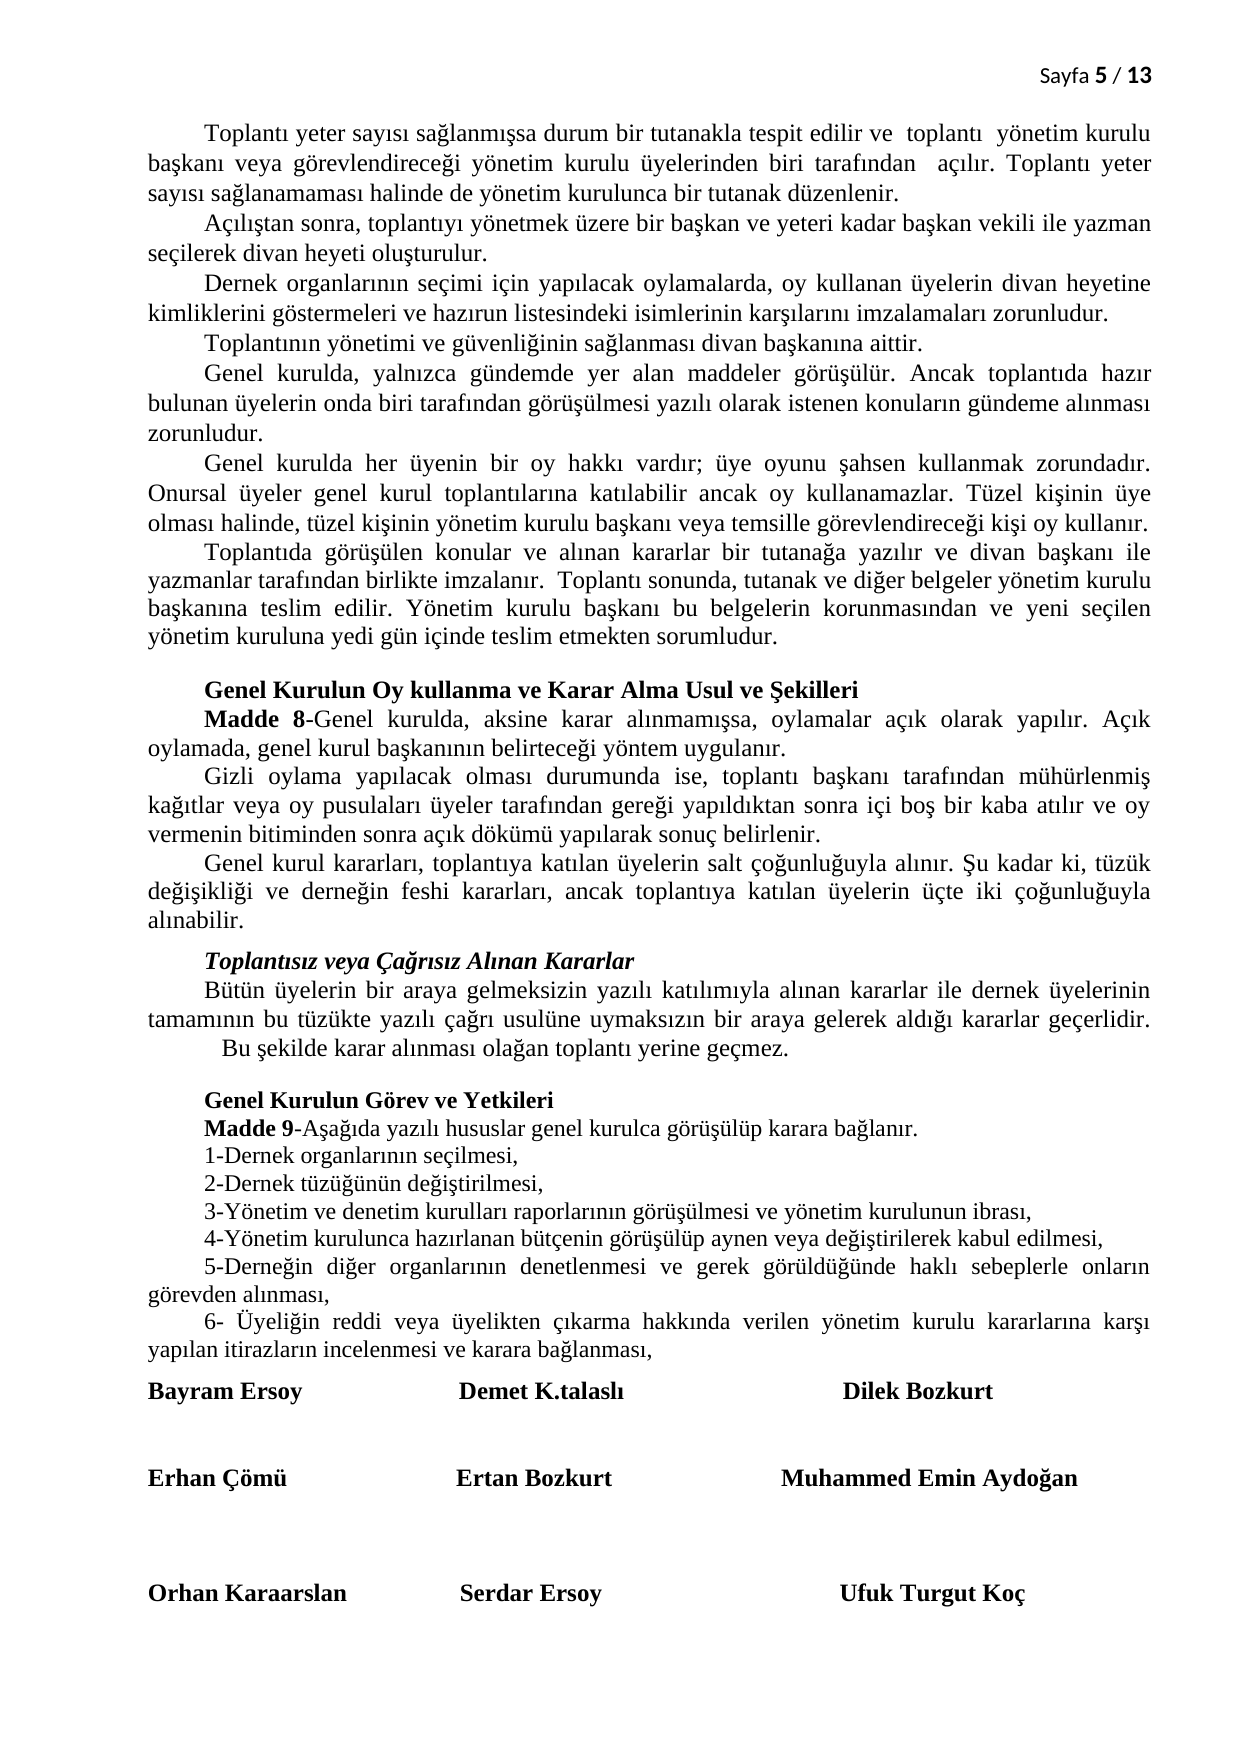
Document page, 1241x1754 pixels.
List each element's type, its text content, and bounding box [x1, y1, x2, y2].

text Madde 9-Aşağıda yazılı hususlar genel kurulca görüşülüp karara bağlanır. [148, 1114, 1152, 1142]
text Toplantı yeter sayısı sağlanmışsa durum bir tutanakla tespit edilir ve toplantı yönetim kurulu başkanı veya görevlendireceği yönetim kurulu üyelerinden biri tarafından açılır. Toplantı yeter sayısı sağlanamaması halinde de yönetim kurulunca bir tutanak düzenlenir. [148, 118, 1152, 208]
text Açılıştan sonra, toplantıyı yönetmek üzere bir başkan ve yeteri kadar başkan vekili ile yazman seçilerek divan heyeti oluşturulur. [148, 208, 1152, 268]
text Toplantının yönetimi ve güvenliğinin sağlanması divan başkanına aittir. [148, 328, 1152, 358]
text Genel kurulda, yalnızca gündemde yer alan maddeler görüşülür. Ancak toplantıda hazır bulunan üyelerin onda biri tarafından görüşülmesi yazılı olarak istenen konuların gündeme alınması zorunludur. [148, 358, 1152, 448]
text Madde 8-Genel kurulda, aksine karar alınmamışsa, oylamalar açık olarak yapılır. Açık oylamada, genel kurul başkanının belirteceği yöntem uygulanır. [148, 704, 1152, 761]
text Dernek organlarının seçimi için yapılacak oylamalarda, oy kullanan üyelerin divan heyetine kimliklerini göstermeleri ve hazırun listesindeki isimlerinin karşılarını imzalamaları zorunludur. [148, 268, 1152, 328]
text 1-Dernek organlarının seçilmesi, [148, 1142, 1152, 1169]
text Bütün üyelerin bir araya gelmeksizin yazılı katılımıyla alınan kararlar ile dernek üyelerinin tamamının bu tüzükte yazılı çağrı usulüne uymaksızın bir araya gelerek aldığı kararlar geçerlidir. Bu şekilde karar alınması olağan toplantı yerine geçmez. [148, 975, 1152, 1061]
text Genel kurulda her üyenin bir oy hakkı vardır; üye oyunu şahsen kullanmak zorundadır. Onursal üyeler genel kurul toplantılarına katılabilir ancak oy kullanamazlar. Tüzel kişinin üye olması halinde, tüzel kişinin yönetim kurulu başkanı veya temsille görevlendireceği kişi oy kullanır. [148, 448, 1152, 538]
text Genel kurul kararları, toplantıya katılan üyelerin salt çoğunluğuyla alınır. Şu kadar ki, tüzük değişikliği ve derneğin feshi kararları, ancak toplantıya katılan üyelerin üçte iki çoğunluğuyla alınabilir. [148, 848, 1152, 934]
text Genel Kurulun Oy kullanma ve Karar Alma Usul ve Şekilleri [148, 675, 1152, 704]
text Genel Kurulun Görev ve Yetkileri [148, 1086, 1152, 1114]
text 2-Dernek tüzüğünün değiştirilmesi, [148, 1169, 1152, 1197]
text 6- Üyeliğin reddi veya üyelikten çıkarma hakkında verilen yönetim kurulu kararlarına karşı yapılan itirazların incelenmesi ve karara bağlanması, [148, 1307, 1152, 1362]
text Gizli oylama yapılacak olması durumunda ise, toplantı başkanı tarafından mühürlenmiş kağıtlar veya oy pusulaları üyeler tarafından gereği yapıldıktan sonra içi boş bir kaba atılır ve oy vermenin bitiminden sonra açık dökümü yapılarak sonuç belirlenir. [148, 761, 1152, 848]
text Toplantıda görüşülen konular ve alınan kararlar bir tutanağa yazılır ve divan başkanı ile yazmanlar tarafından birlikte imzalanır. Toplantı sonunda, tutanak ve diğer belgeler yönetim kurulu başkanına teslim edilir. Yönetim kurulu başkanı bu belgelerin korunmasından ve yeni seçilen yönetim kuruluna yedi gün içinde teslim etmekten sorumludur. [148, 538, 1152, 650]
text 4-Yönetim kurulunca hazırlanan bütçenin görüşülüp aynen veya değiştirilerek kabul edilmesi, [148, 1224, 1152, 1252]
text Toplantısız veya Çağrısız Alınan Kararlar [148, 946, 1152, 975]
text 5-Derneğin diğer organlarının denetlenmesi ve gerek görüldüğünde haklı sebeplerle onların görevden alınması, [148, 1252, 1152, 1307]
text 3-Yönetim ve denetim kurulları raporlarının görüşülmesi ve yönetim kurulunun ibrası, [148, 1197, 1152, 1224]
